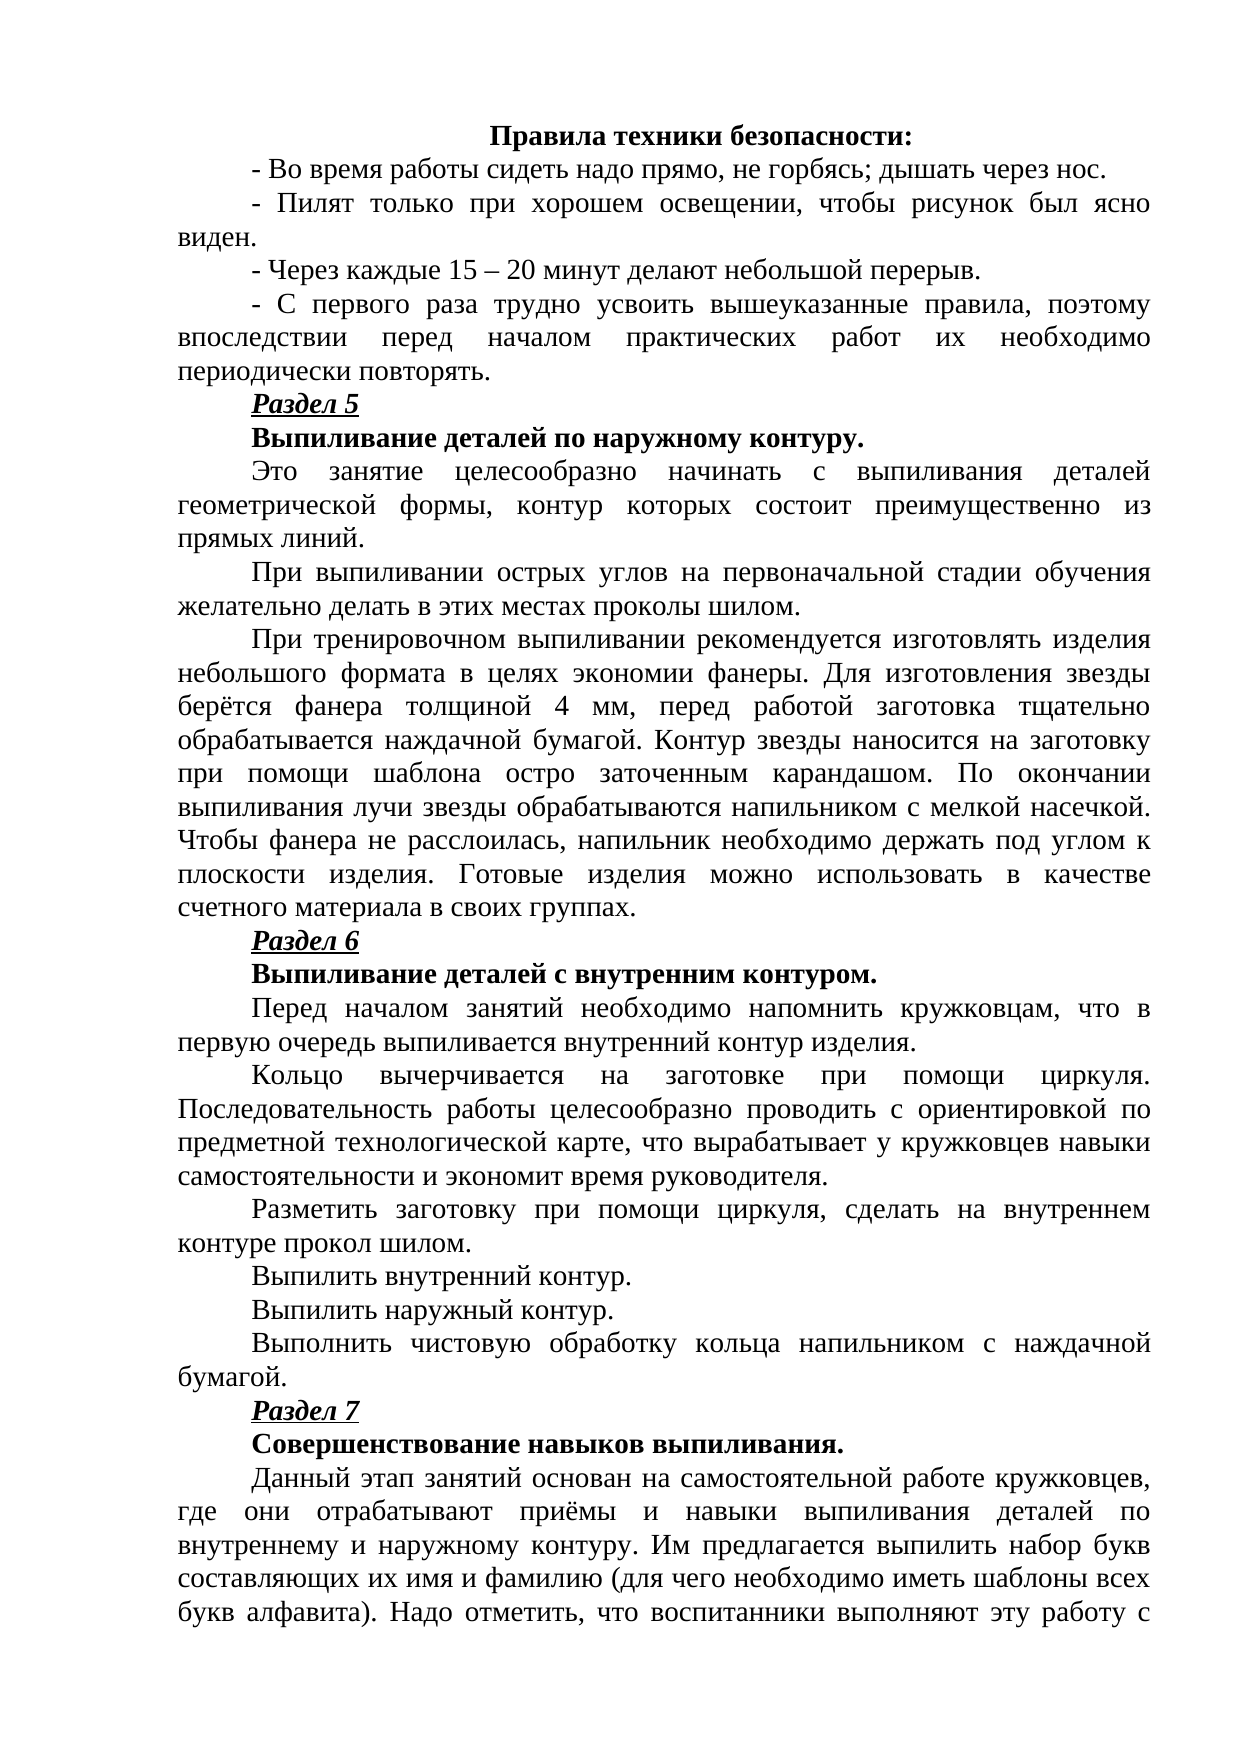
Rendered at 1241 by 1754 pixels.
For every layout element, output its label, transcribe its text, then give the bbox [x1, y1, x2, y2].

text Правила техники безопасности: [177, 118, 1152, 152]
text - Пилят только при хорошем освещении, чтобы рисунок был ясно виден. [177, 185, 1152, 252]
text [177, 1460, 1152, 1627]
text Кольцо вычерчивается на заготовке при помощи циркуля. Последовательность работы целесообразно проводить с ориентировкой по предметной технологической карте, что вырабатывает у кружковцев навыки самостоятельности и экономит время руководителя. [177, 1057, 1152, 1191]
text - Во время работы сидеть надо прямо, не горбясь; дышать через нос. [177, 152, 1152, 185]
text Перед началом занятий необходимо напомнить кружковцам, что в первую очередь выпиливается внутренний контур изделия. [177, 990, 1152, 1057]
text Выпиливание деталей с внутренним контуром. [177, 957, 1152, 990]
text Раздел 6 [177, 923, 1152, 957]
text Раздел 5 [177, 386, 1152, 420]
text Выпилить внутренний контур. [177, 1258, 1152, 1292]
text Это занятие целесообразно начинать с выпиливания деталей геометрической формы, контур которых состоит преимущественно из прямых линий. [177, 453, 1152, 554]
text Выполнить чистовую обработку кольца напильником с наждачной бумагой. [177, 1326, 1152, 1393]
text Раздел 7 [177, 1393, 1152, 1426]
text - С первого раза трудно усвоить вышеуказанные правила, поэтому впоследствии перед началом практических работ их необходимо периодически повторять. [177, 286, 1152, 386]
text Совершенствование навыков выпиливания. [177, 1426, 1152, 1460]
text Выпиливание деталей по наружному контуру. [177, 420, 1152, 453]
text - Через каждые 15 – 20 минут делают небольшой перерыв. [177, 252, 1152, 286]
text При выпиливании острых углов на первоначальной стадии обучения желательно делать в этих местах проколы шилом. [177, 554, 1152, 621]
text При тренировочном выпиливании рекомендуется изготовлять изделия небольшого формата в целях экономии фанеры. Для изготовления звезды берётся фанера толщиной 4 мм, перед работой заготовка тщательно обрабатывается наждачной бумагой. Контур звезды наносится на заготовку при помощи шаблона остро заточенным карандашом. По окончании выпиливания лучи звезды обрабатываются напильником с мелкой насечкой. Чтобы фанера не расслоилась, напильник необходимо держать под углом к плоскости изделия. Готовые изделия можно использовать в качестве счетного материала в своих группах. [177, 621, 1152, 923]
text Выпилить наружный контур. [177, 1292, 1152, 1326]
text Разметить заготовку при помощи циркуля, сделать на внутреннем контуре прокол шилом. [177, 1191, 1152, 1258]
